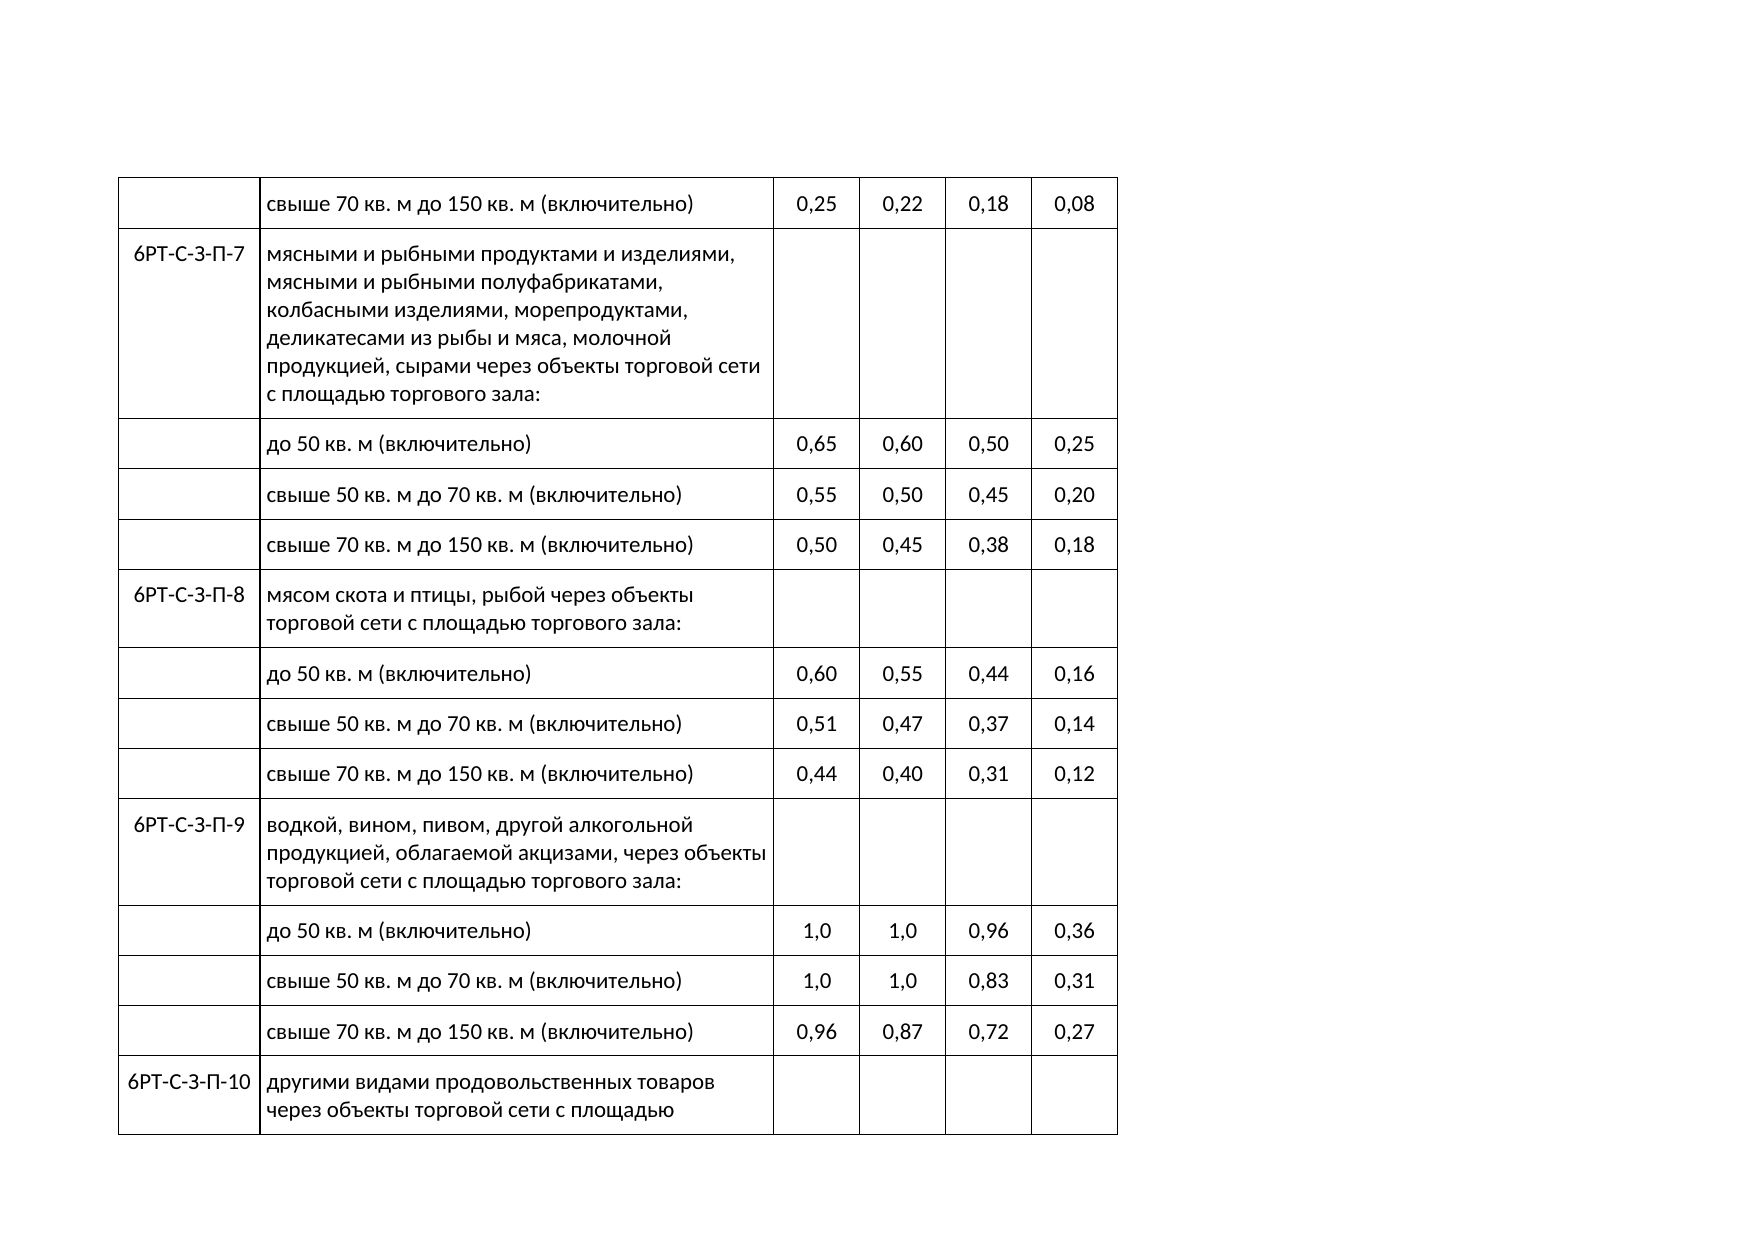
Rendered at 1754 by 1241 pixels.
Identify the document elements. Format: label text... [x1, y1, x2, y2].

table_cell [946, 570, 1031, 647]
table_cell 6РТ-С-З-П-9 [119, 799, 259, 904]
table_cell 0,18 [946, 178, 1031, 227]
table_cell свыше 70 кв. м до 150 кв. м (включительно) [261, 749, 773, 798]
table_cell 0,83 [946, 956, 1031, 1005]
table_cell [860, 1056, 945, 1134]
table_cell 6РТ-С-З-П-7 [119, 229, 259, 418]
table_cell [860, 229, 945, 418]
table_cell 0,18 [1032, 520, 1117, 569]
table_cell 0,14 [1032, 699, 1117, 748]
table_cell водкой, вином, пивом, другой алкогольной продукцией, облагаемой акцизами, через объекты торговой сети с площадью торгового зала: [261, 799, 773, 904]
table_cell 6РТ-С-З-П-10 [119, 1056, 259, 1134]
table_cell [946, 799, 1031, 904]
table_cell [119, 419, 259, 468]
table_cell 0,96 [774, 1006, 859, 1055]
table_cell 0,47 [860, 699, 945, 748]
table_cell [774, 570, 859, 647]
table_cell мясными и рыбными продуктами и изделиями, мясными и рыбными полуфабрикатами, колбасными изделиями, морепродуктами, деликатесами из рыбы и мяса, молочной продукцией, сырами через объекты торговой сети с площадью торгового зала: [261, 229, 773, 418]
table_cell [860, 799, 945, 904]
table_cell [119, 906, 259, 955]
table_cell [1032, 1056, 1117, 1134]
table_cell мясом скота и птицы, рыбой через объекты торговой сети с площадью торгового зала: [261, 570, 773, 647]
table_cell 0,08 [1032, 178, 1117, 227]
table_cell свыше 50 кв. м до 70 кв. м (включительно) [261, 699, 773, 748]
table_cell 1,0 [860, 956, 945, 1005]
table_cell 0,65 [774, 419, 859, 468]
table_cell 0,16 [1032, 648, 1117, 697]
table_cell 0,22 [860, 178, 945, 227]
table_cell 0,55 [774, 469, 859, 518]
table_cell [119, 1006, 259, 1055]
table_cell 0,50 [860, 469, 945, 518]
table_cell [261, 1056, 773, 1134]
table_cell 0,25 [1032, 419, 1117, 468]
table_cell 0,36 [1032, 906, 1117, 955]
table_cell 0,60 [860, 419, 945, 468]
table_cell [1032, 799, 1117, 904]
table_cell [1032, 570, 1117, 647]
table_cell свыше 70 кв. м до 150 кв. м (включительно) [261, 520, 773, 569]
table_cell [774, 229, 859, 418]
table_cell 0,20 [1032, 469, 1117, 518]
table_cell [119, 699, 259, 748]
table_cell 0,72 [946, 1006, 1031, 1055]
table_cell 0,60 [774, 648, 859, 697]
table_cell 0,96 [946, 906, 1031, 955]
table_cell [774, 799, 859, 904]
table_cell 1,0 [860, 906, 945, 955]
table_cell 0,31 [946, 749, 1031, 798]
table_cell 6РТ-С-З-П-8 [119, 570, 259, 647]
table_cell 0,40 [860, 749, 945, 798]
table_cell 0,37 [946, 699, 1031, 748]
table_cell 0,45 [946, 469, 1031, 518]
table_cell 0,87 [860, 1006, 945, 1055]
table_cell до 50 кв. м (включительно) [261, 906, 773, 955]
table_cell [1032, 229, 1117, 418]
table_cell [946, 1056, 1031, 1134]
table_cell свыше 50 кв. м до 70 кв. м (включительно) [261, 956, 773, 1005]
table_cell [946, 229, 1031, 418]
table_cell [119, 178, 259, 227]
table_cell 0,27 [1032, 1006, 1117, 1055]
table_cell свыше 70 кв. м до 150 кв. м (включительно) [261, 1006, 773, 1055]
table_cell 0,51 [774, 699, 859, 748]
table_cell [774, 1056, 859, 1134]
table_cell 0,12 [1032, 749, 1117, 798]
table_cell 0,50 [946, 419, 1031, 468]
table_cell [119, 956, 259, 1005]
table_cell [119, 648, 259, 697]
table_cell 1,0 [774, 956, 859, 1005]
table_cell [119, 749, 259, 798]
table_cell 0,45 [860, 520, 945, 569]
table_cell 0,31 [1032, 956, 1117, 1005]
table_cell до 50 кв. м (включительно) [261, 648, 773, 697]
table_cell [860, 570, 945, 647]
table_cell свыше 70 кв. м до 150 кв. м (включительно) [261, 178, 773, 227]
table_cell свыше 50 кв. м до 70 кв. м (включительно) [261, 469, 773, 518]
table_cell 0,50 [774, 520, 859, 569]
table_cell 0,44 [946, 648, 1031, 697]
table_cell [119, 520, 259, 569]
table_cell 1,0 [774, 906, 859, 955]
table_cell 0,44 [774, 749, 859, 798]
table_cell до 50 кв. м (включительно) [261, 419, 773, 468]
table_cell 0,38 [946, 520, 1031, 569]
table_cell 0,25 [774, 178, 859, 227]
table_cell 0,55 [860, 648, 945, 697]
table_cell [119, 469, 259, 518]
